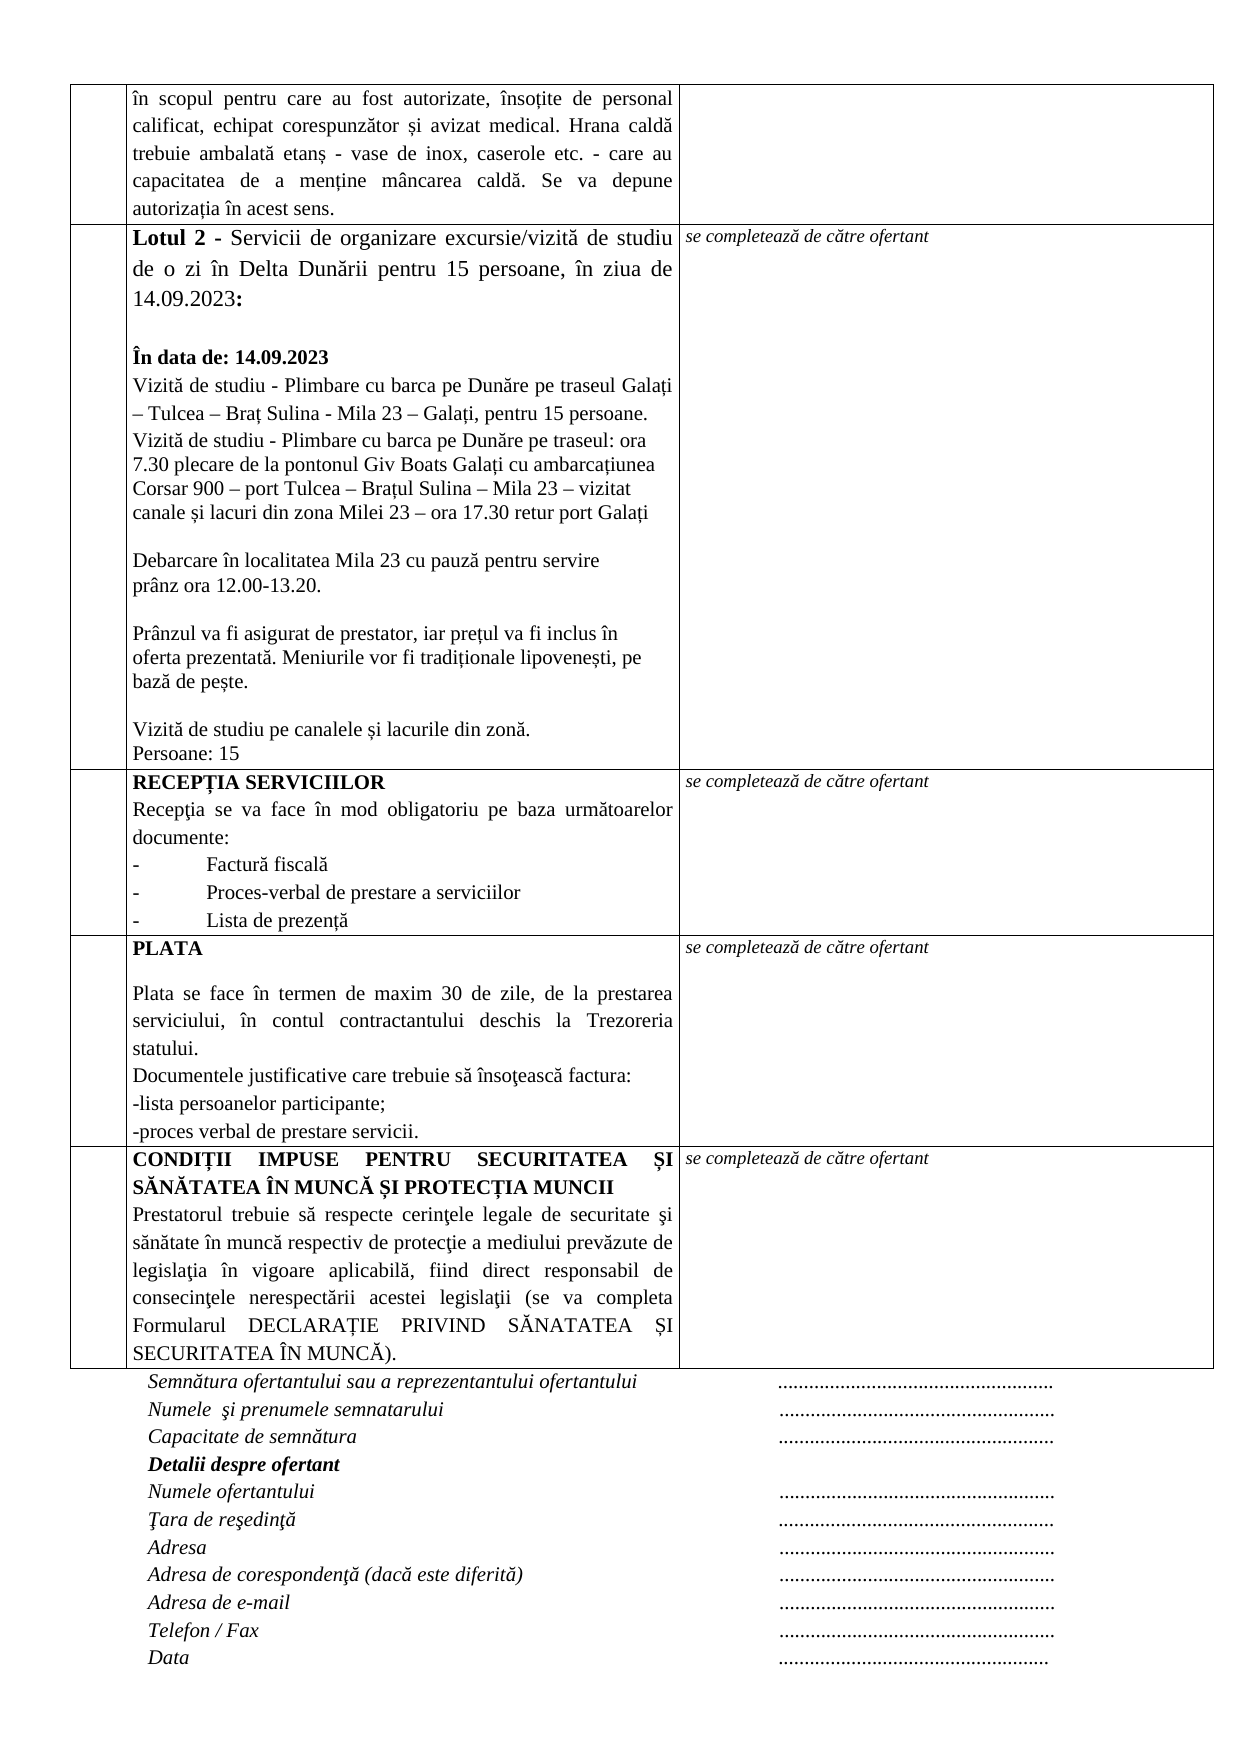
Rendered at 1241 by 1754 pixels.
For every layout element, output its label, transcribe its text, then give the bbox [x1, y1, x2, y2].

text Adresa de e-mail ..................................................... [148, 1590, 1137, 1614]
text Capacitate de semnătura ..................................................... [148, 1424, 1137, 1448]
table_cell se completează de către ofertant [680, 1147, 1213, 1368]
table_cell se completează de către ofertant [680, 225, 1213, 768]
text Telefon / Fax ..................................................... [148, 1617, 1137, 1642]
table_cell [71, 936, 126, 1146]
table_cell se completează de către ofertant [680, 936, 1213, 1146]
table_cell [680, 85, 1213, 223]
table_cell se completează de către ofertant [680, 770, 1213, 935]
text Ţara de reşedinţă ..................................................... [148, 1507, 1137, 1531]
table_cell RECEPȚIA SERVICIILOR Recepţia se va face în mod obligatoriu pe baza următoarelor documente: - Factură fiscală - Proces-verbal de prestare a serviciilor - Lista de prezență [127, 770, 679, 935]
table_cell [71, 85, 126, 223]
text Detalii despre ofertant [148, 1452, 1137, 1476]
table_cell [71, 225, 126, 768]
text Data .................................................... [148, 1645, 1137, 1669]
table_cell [127, 85, 679, 223]
text Adresa de corespondenţă (dacă este diferită) ..................................................... [148, 1562, 1137, 1586]
table_cell Lotul 2 - Servicii de organizare excursie/vizită de studiu de o zi în Delta Dunării pentru 15 persoane, în ziua de 14.09.2023: În data de: 14.09.2023 Vizită de studiu - Plimbare cu barca pe Dunăre pe traseul Galați – Tulcea – Braț Sulina - Mila 23 – Galați, pentru 15 persoane. Vizită de studiu - Plimbare cu barca pe Dunăre pe traseul: ora 7.30 plecare de la pontonul Giv Boats Galați cu ambarcațiunea Corsar 900 – port Tulcea – Brațul Sulina – Mila 23 – vizitat canale și lacuri din zona Milei 23 – ora 17.30 retur port Galați Debarcare în localitatea Mila 23 cu pauză pentru servire prânz ora 12.00-13.20. Prânzul va fi asigurat de prestator, iar prețul va fi inclus în oferta prezentată. Meniurile vor fi tradiționale lipovenești, pe bază de pește. Vizită de studiu pe canalele și lacurile din zonă. Persoane: 15 [127, 225, 679, 768]
text Numele şi prenumele semnatarului ..................................................... [148, 1397, 1137, 1421]
table_cell PLATA Plata se face în termen de maxim 30 de zile, de la prestarea serviciului, în contul contractantului deschis la Trezoreria statului. Documentele justificative care trebuie să însoţească factura: -lista persoanelor participante; -proces verbal de prestare servicii. [127, 936, 679, 1146]
text Numele ofertantului ..................................................... [148, 1479, 1137, 1503]
table_cell CONDIȚII IMPUSE PENTRU SECURITATEA ȘI SĂNĂTATEA ÎN MUNCĂ ȘI PROTECȚIA MUNCII Prestatorul trebuie să respecte cerinţele legale de securitate şi sănătate în muncă respectiv de protecţie a mediului prevăzute de legislaţia în vigoare aplicabilă, fiind direct responsabil de consecinţele nerespectării acestei legislaţii (se va completa Formularul DECLARAȚIE PRIVIND SĂNATATEA ȘI SECURITATEA ÎN MUNCĂ). [127, 1147, 679, 1368]
text Adresa ..................................................... [148, 1535, 1137, 1559]
table_cell [71, 1147, 126, 1368]
text Semnătura ofertantului sau a reprezentantului ofertantului ..................................................... [148, 1369, 1137, 1393]
table_cell [71, 770, 126, 935]
